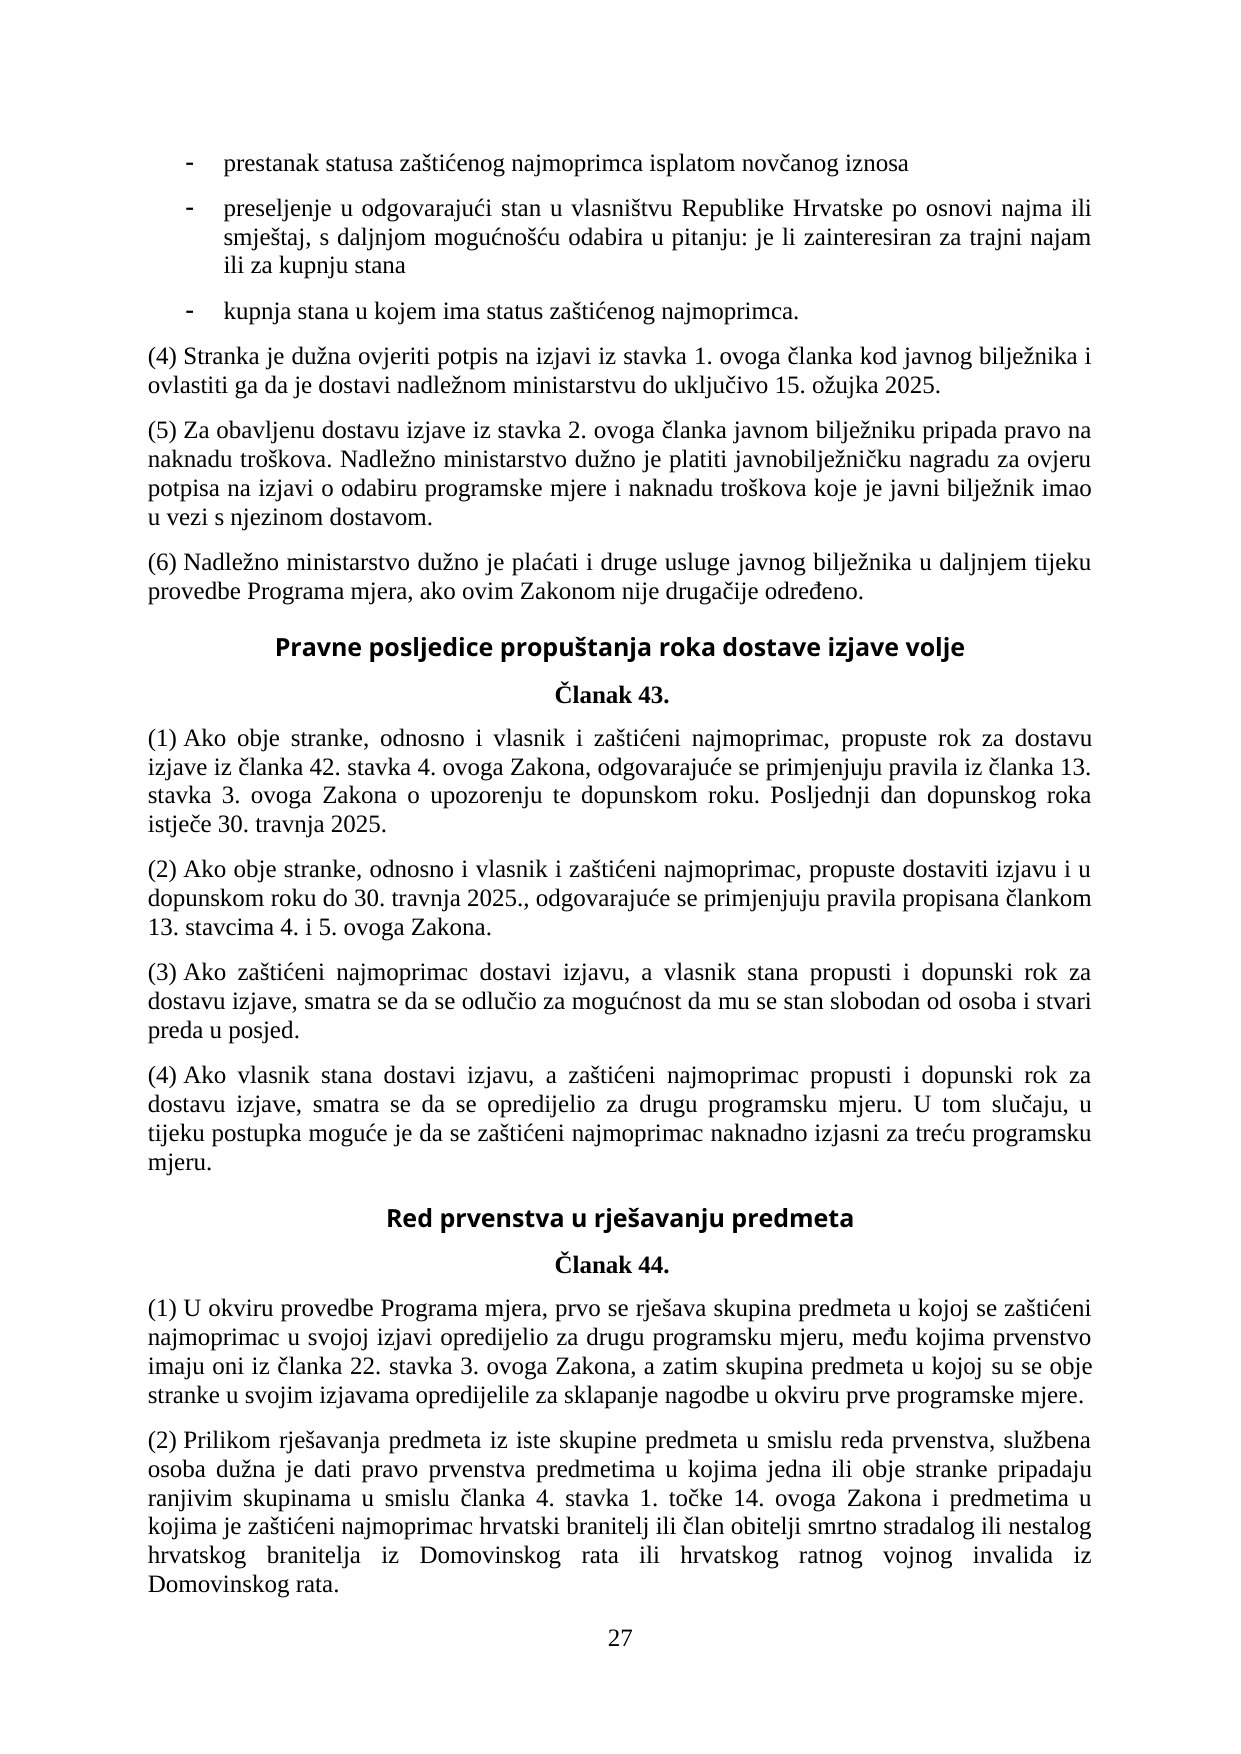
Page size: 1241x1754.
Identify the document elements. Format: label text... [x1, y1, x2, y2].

list preseljenje u odgovarajući stan u vlasništvu Republike Hrvatske po osnovi najma ili smještaj, s daljnjom mogućnošću odabira u pitanju: je li zainteresiran za trajni najam ili za kupnju stana [185, 193, 1093, 279]
list Ako obje stranke, odnosno i vlasnik i zaštićeni najmoprimac, propuste rok za dostavu izjave iz članka 42. stavka 4. ovoga Zakona, odgovarajuće se primjenjuju pravila iz članka 13. stavka 3. ovoga Zakona o upozorenju te dopunskom roku. Posljednji dan dopunskog roka istječe 30. travnja 2025. [148, 723, 1093, 838]
list prestanak statusa zaštićenog najmoprimca isplatom novčanog iznosa [185, 148, 1093, 176]
list Stranka je dužna ovjeriti potpis na izjavi iz stavka 1. ovoga članka kod javnog bilježnika i ovlastiti ga da je dostavi nadležnom ministarstvu do uključivo 15. ožujka 2025. [148, 341, 1093, 399]
list kupnja stana u kojem ima status zaštićenog najmoprimca. [185, 296, 1093, 325]
list U okviru provedbe Programa mjera, prvo se rješava skupina predmeta u kojoj se zaštićeni najmoprimac u svojoj izjavi opredijelio za drugu programsku mjeru, među kojima prvenstvo imaju oni iz članka 22. stavka 3. ovoga Zakona, a zatim skupina predmeta u kojoj su se obje stranke u svojim izjavama opredijelile za sklapanje nagodbe u okviru prve programske mjere. [148, 1293, 1093, 1408]
list Ako zaštićeni najmoprimac dostavi izjavu, a vlasnik stana propusti i dopunski rok za dostavu izjave, smatra se da se odlučio za mogućnost da mu se stan slobodan od osoba i stvari preda u posjed. [148, 957, 1093, 1044]
list Za obavljenu dostavu izjave iz stavka 2. ovoga članka javnom bilježniku pripada pravo na naknadu troškova. Nadležno ministarstvo dužno je platiti javnobilježničku nagradu za ovjeru potpisa na izjavi o odabiru programske mjere i naknadu troškova koje je javni bilježnik imao u vezi s njezinom dostavom. [148, 416, 1093, 531]
list Ako vlasnik stana dostavi izjavu, a zaštićeni najmoprimac propusti i dopunski rok za dostavu izjave, smatra se da se opredijelio za drugu programsku mjeru. U tom slučaju, u tijeku postupka moguće je da se zaštićeni najmoprimac naknadno izjasni za treću programsku mjeru. [148, 1060, 1093, 1175]
list Ako obje stranke, odnosno i vlasnik i zaštićeni najmoprimac, propuste dostaviti izjavu i u dopunskom roku do 30. travnja 2025., odgovarajuće se primjenjuju pravila propisana člankom 13. stavcima 4. i 5. ovoga Zakona. [148, 854, 1093, 941]
list Nadležno ministarstvo dužno je plaćati i druge usluge javnog bilježnika u daljnjem tijeku provedbe Programa mjera, ako ovim Zakonom nije drugačije određeno. [148, 547, 1093, 605]
text Pravne posljedice propuštanja roka dostave izjave volje [148, 630, 1093, 664]
text Red prvenstva u rješavanju predmeta [148, 1200, 1093, 1234]
list Prilikom rješavanja predmeta iz iste skupine predmeta u smislu reda prvenstva, službena osoba dužna je dati pravo prvenstva predmetima u kojima jedna ili obje stranke pripadaju ranjivim skupinama u smislu članka 4. stavka 1. točke 14. ovoga Zakona i predmetima u kojima je zaštićeni najmoprimac hrvatski branitelj ili član obitelji smrtno stradalog ili nestalog hrvatskog branitelja iz Domovinskog rata ili hrvatskog ratnog vojnog invalida iz Domovinskog rata. [148, 1425, 1093, 1598]
